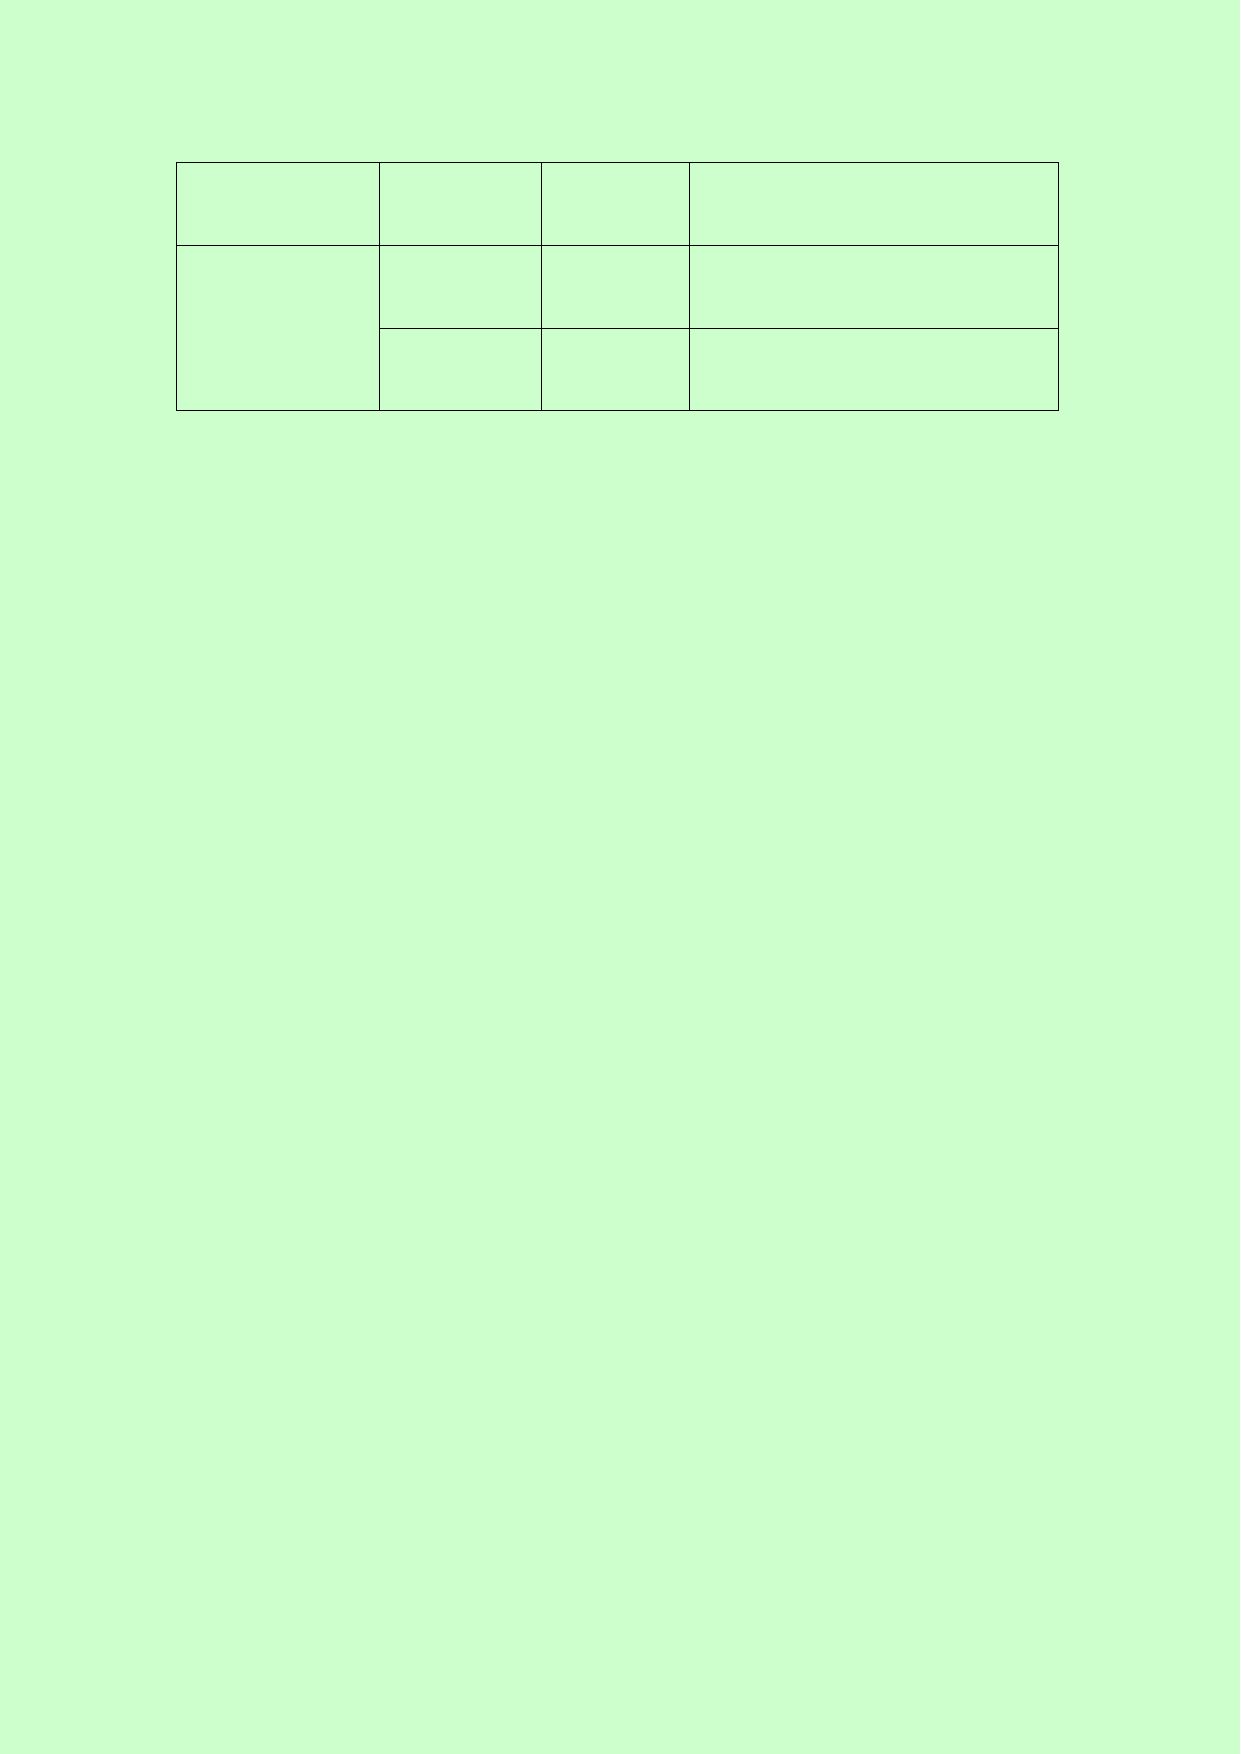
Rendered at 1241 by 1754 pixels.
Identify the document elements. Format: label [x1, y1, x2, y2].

table_cell [542, 246, 689, 327]
table_cell [177, 246, 379, 410]
table_cell [177, 163, 379, 245]
table_cell [690, 246, 1058, 327]
table_cell [380, 246, 541, 327]
table_cell [542, 329, 689, 410]
table_cell [690, 329, 1058, 410]
table_cell [690, 163, 1058, 245]
table_cell [542, 163, 689, 245]
table_cell [380, 163, 541, 245]
table_cell [380, 329, 541, 410]
